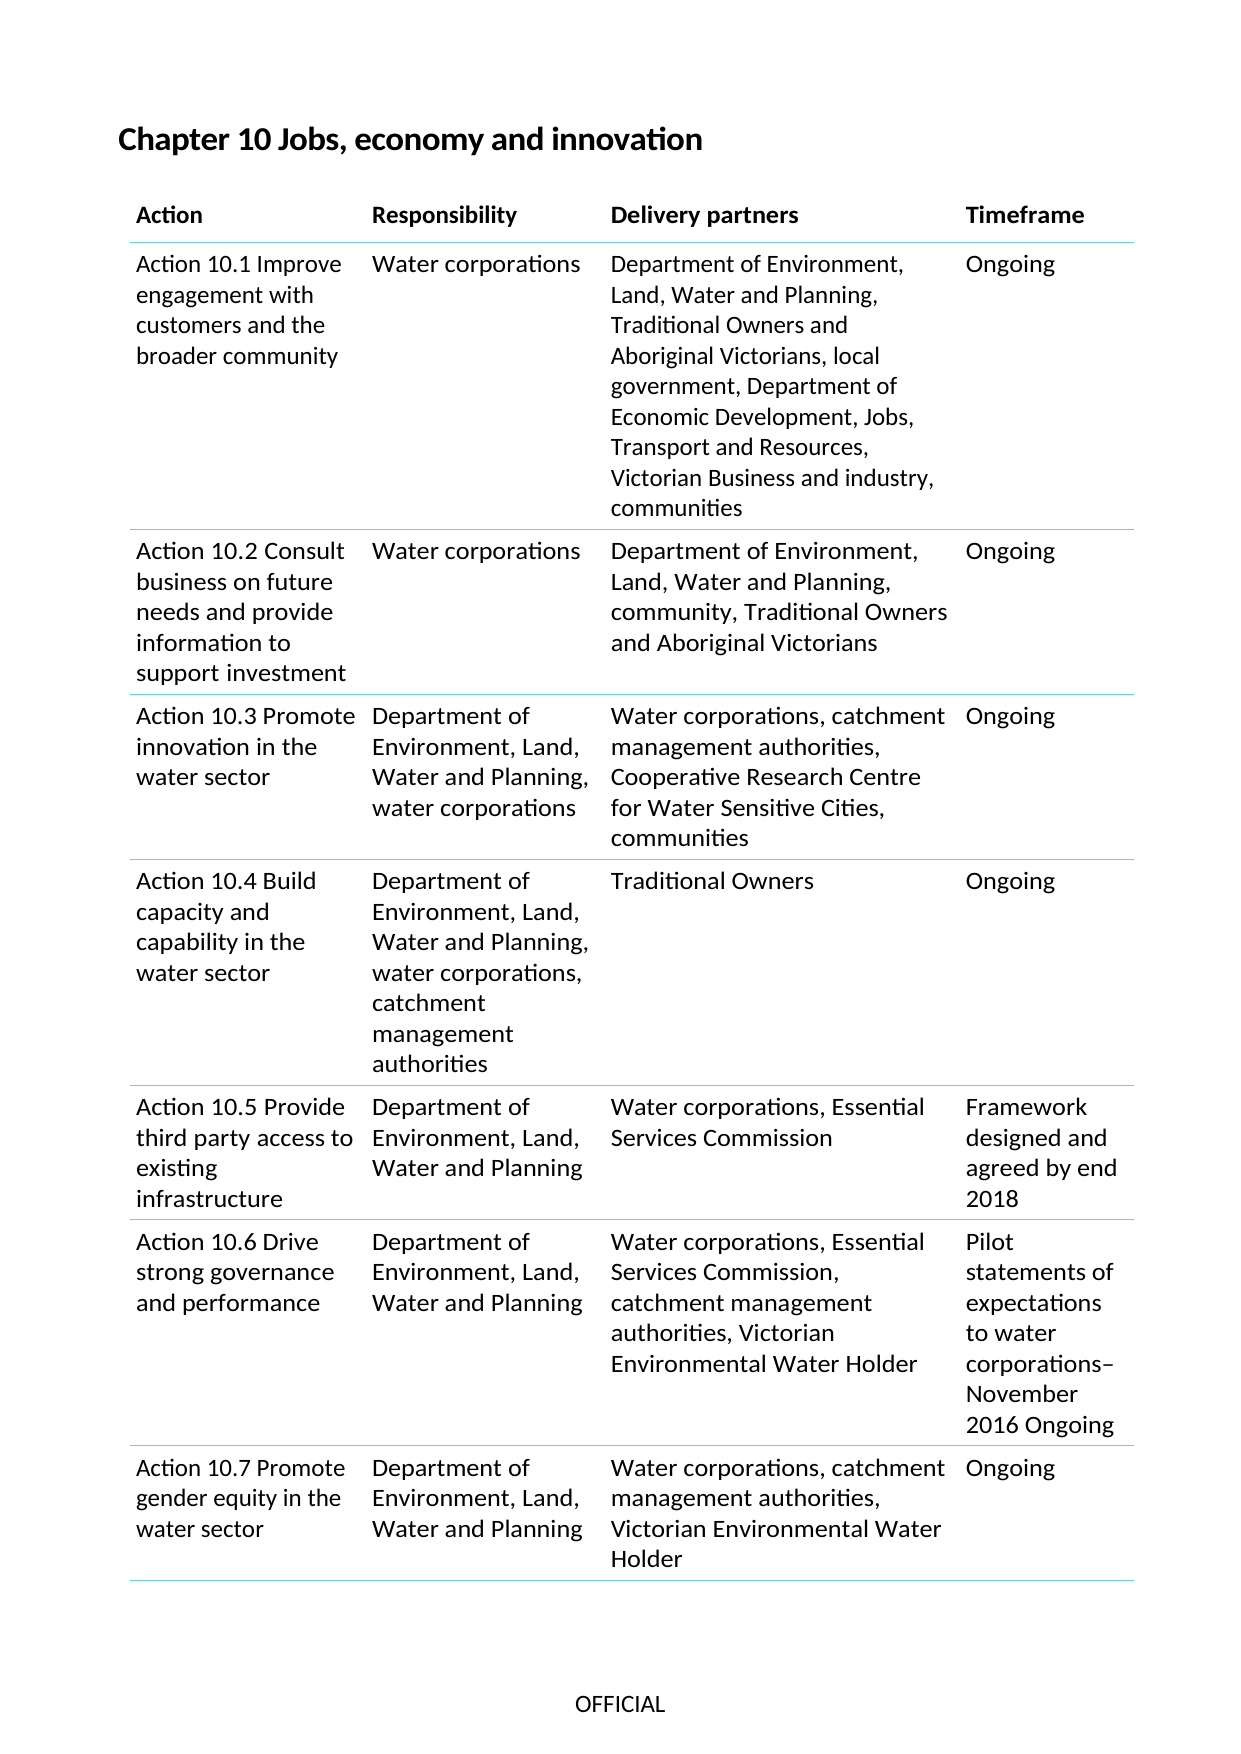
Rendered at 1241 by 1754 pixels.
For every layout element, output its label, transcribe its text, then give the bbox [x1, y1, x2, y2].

table_cell Action 10.1 Improve engagement with customers and the broader community [130, 243, 366, 529]
table_cell Pilot statements of expectations to water corporations– November 2016 Ongoing [960, 1220, 1134, 1445]
table_header Timeframe [960, 184, 1134, 242]
table_cell Water corporations [366, 243, 605, 529]
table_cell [366, 1446, 605, 1580]
table_cell Framework designed and agreed by end 2018 [960, 1086, 1134, 1219]
table_header Delivery partners [605, 184, 960, 242]
table_cell Department of Environment, Land, Water and Planning [366, 1220, 605, 1445]
table_cell Action 10.3 Promote innovation in the water sector [130, 695, 366, 859]
table_cell Ongoing [960, 530, 1134, 694]
table_cell Department of Environment, Land, Water and Planning, community, Traditional Owners and Aboriginal Victorians [605, 530, 960, 694]
table_cell Action 10.4 Build capacity and capability in the water sector [130, 860, 366, 1085]
table_cell Department of Environment, Land, Water and Planning, water corporations, catchment management authorities [366, 860, 605, 1085]
table_header Action [130, 184, 366, 242]
table_cell Ongoing [960, 243, 1134, 529]
table_cell Traditional Owners [605, 860, 960, 1085]
table_cell Ongoing [960, 695, 1134, 859]
table_cell Department of Environment, Land, Water and Planning, water corporations [366, 695, 605, 859]
table_header Responsibility [366, 184, 605, 242]
table_cell Water corporations, Essential Services Commission [605, 1086, 960, 1219]
table_cell Water corporations, Essential Services Commission, catchment management authorities, Victorian Environmental Water Holder [605, 1220, 960, 1445]
table_cell Action 10.7 Promote gender equity in the water sector [130, 1446, 366, 1580]
table_cell Department of Environment, Land, Water and Planning [366, 1086, 605, 1219]
table_cell Department of Environment, Land, Water and Planning, Traditional Owners and Aboriginal Victorians, local government, Department of Economic Development, Jobs, Transport and Resources, Victorian Business and industry, communities [605, 243, 960, 529]
table_cell Water corporations, catchment management authorities, Cooperative Research Centre for Water Sensitive Cities, communities [605, 695, 960, 859]
table_cell Action 10.6 Drive strong governance and performance [130, 1220, 366, 1445]
table_cell Water corporations, catchment management authorities, Victorian Environmental Water Holder [605, 1446, 960, 1580]
table_cell Ongoing [960, 1446, 1134, 1580]
table_cell Action 10.2 Consult business on future needs and provide information to support investment [130, 530, 366, 694]
subtitle Chapter 10 Jobs, economy and innovation [118, 118, 1122, 159]
table_cell Water corporations [366, 530, 605, 694]
table_cell Action 10.5 Provide third party access to existing infrastructure [130, 1086, 366, 1219]
table_cell Ongoing [960, 860, 1134, 1085]
